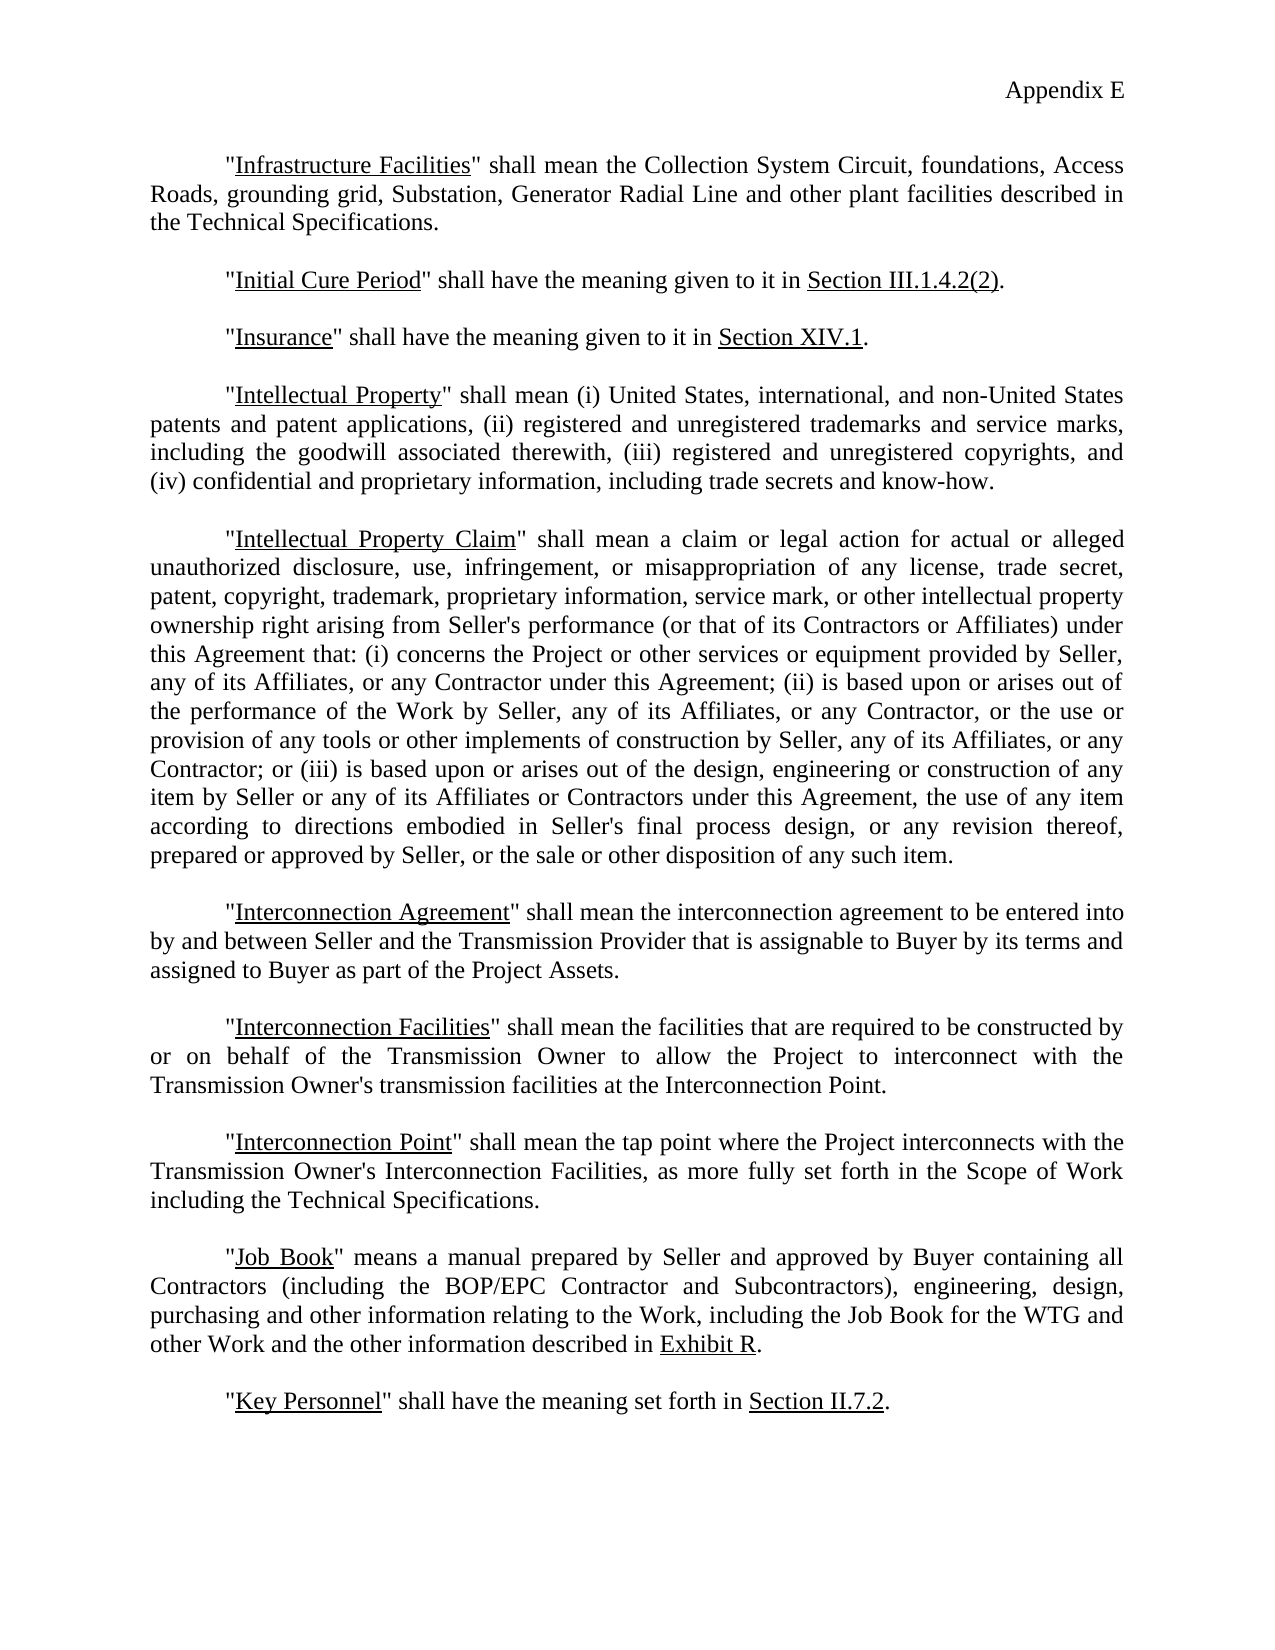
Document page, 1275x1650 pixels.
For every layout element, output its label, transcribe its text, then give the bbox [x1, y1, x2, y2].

text "Intellectual Property" shall mean (i) United States, international, and non-United States patents and patent applications, (ii) registered and unregistered trademarks and service marks, including the goodwill associated therewith, (iii) registered and unregistered copyrights, and (iv) confidential and proprietary information, including trade secrets and know-how. [150, 380, 1125, 495]
text "Intellectual Property Claim" shall mean a claim or legal action for actual or alleged unauthorized disclosure, use, infringement, or misappropriation of any license, trade secret, patent, copyright, trademark, proprietary information, service mark, or other intellectual property ownership right arising from Seller's performance (or that of its Contractors or Affiliates) under this Agreement that: (i) concerns the Project or other services or equipment provided by Seller, any of its Affiliates, or any Contractor under this Agreement; (ii) is based upon or arises out of the performance of the Work by Seller, any of its Affiliates, or any Contractor, or the use or provision of any tools or other implements of construction by Seller, any of its Affiliates, or any Contractor; or (iii) is based upon or arises out of the design, engineering or construction of any item by Seller or any of its Affiliates or Contractors under this Agreement, the use of any item according to directions embodied in Seller's final process design, or any revision thereof, prepared or approved by Seller, or the sale or other disposition of any such item. [150, 524, 1125, 869]
text "Initial Cure Period" shall have the meaning given to it in Section 3.1.4.2(2). [150, 265, 1125, 294]
text "Interconnection Facilities" shall mean the facilities that are required to be constructed by or on behalf of the Transmission Owner to allow the Project to interconnect with the Transmission Owner's transmission facilities at the Interconnection Point. [150, 1012, 1125, 1099]
text "Interconnection Point" shall mean the tap point where the Project interconnects with the Transmission Owner's Interconnection Facilities, as more fully set forth in the Scope of Work including the Technical Specifications. [150, 1127, 1125, 1214]
text "Key Personnel" shall have the meaning set forth in Section 2.7.2. [150, 1386, 1125, 1415]
text "Job Book" means a manual prepared by Seller and approved by Buyer containing all Contractors (including the BOP/EPC Contractor and Subcontractors), engineering, design, purchasing and other information relating to the Work, including the Job Book for the WTG and other Work and the other information described in Exhibit R. [150, 1242, 1125, 1357]
text "Infrastructure Facilities" shall mean the Collection System Circuit, foundations, Access Roads, grounding grid, Substation, Generator Radial Line and other plant facilities described in the Technical Specifications. [150, 150, 1125, 236]
text "Insurance" shall have the meaning given to it in Section 14.1. [150, 322, 1125, 351]
text "Interconnection Agreement" shall mean the interconnection agreement to be entered into by and between Seller and the Transmission Provider that is assignable to Buyer by its terms and assigned to Buyer as part of the Project Assets. [150, 897, 1125, 984]
